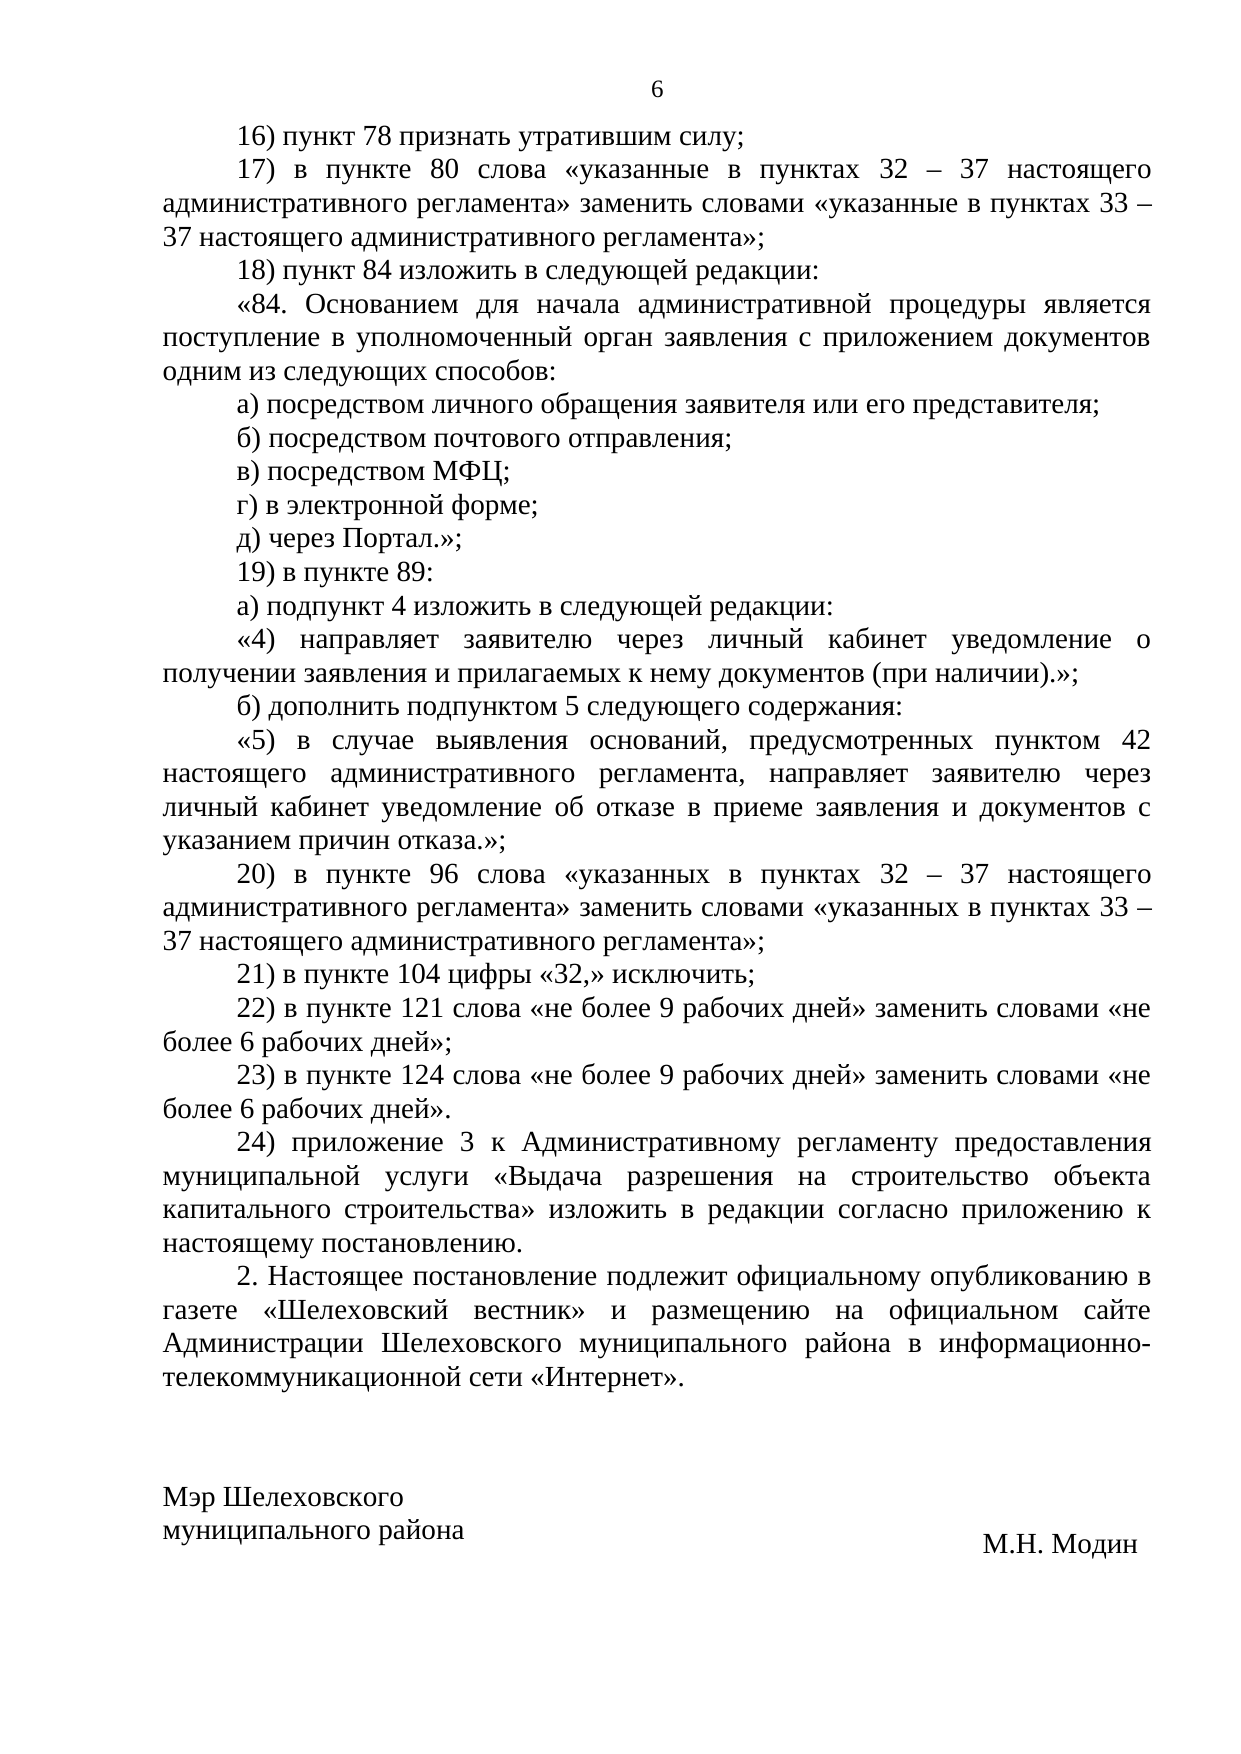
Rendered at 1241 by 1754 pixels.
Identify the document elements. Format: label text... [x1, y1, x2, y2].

text в) посредством МФЦ; [162, 453, 1152, 487]
text 2. Настоящее постановление подлежит официальному опубликованию в газете «Шелеховский вестник» и размещению на официальном сайте Администрации Шелеховского муниципального района в информационно-телекоммуникационной сети «Интернет». [162, 1258, 1152, 1393]
text «4) направляет заявителю через личный кабинет уведомление о получении заявления и прилагаемых к нему документов (при наличии).»; [162, 621, 1152, 688]
text 24) приложение 3 к Административному регламенту предоставления муниципальной услуги «Выдача разрешения на строительство объекта капитального строительства» изложить в редакции согласно приложению к настоящему постановлению. [162, 1124, 1152, 1258]
text д) через Портал.»; [162, 521, 1152, 554]
text г) в электронной форме; [162, 487, 1152, 521]
text «5) в случае выявления оснований, предусмотренных пунктом 42 настоящего административного регламента, направляет заявителю через личный кабинет уведомление об отказе в приеме заявления и документов с указанием причин отказа.»; [162, 722, 1152, 856]
text «84. Основанием для начала административной процедуры является поступление в уполномоченный орган заявления с приложением документов одним из следующих способов: [162, 286, 1152, 386]
text а) подпункт 4 изложить в следующей редакции: [162, 588, 1152, 621]
table_header М.Н. Модин [658, 1479, 1163, 1560]
text 20) в пункте 96 слова «указанных в пунктах 32 – 37 настоящего административного регламента» заменить словами «указанных в пунктах 33 – 37 настоящего административного регламента»; [162, 856, 1152, 957]
text б) посредством почтового отправления; [162, 420, 1152, 453]
text 19) в пункте 89: [162, 554, 1152, 588]
text б) дополнить подпунктом 5 следующего содержания: [162, 688, 1152, 722]
text 21) в пункте 104 цифры «32,» исключить; [162, 957, 1152, 990]
text а) посредством личного обращения заявителя или его представителя; [162, 386, 1152, 420]
text 16) пункт 78 признать утратившим силу; [162, 118, 1152, 152]
text 18) пункт 84 изложить в следующей редакции: [162, 252, 1152, 286]
text 17) в пункте 80 слова «указанные в пунктах 32 – 37 настоящего административного регламента» заменить словами «указанные в пунктах 33 – 37 настоящего административного регламента»; [162, 152, 1152, 252]
text 22) в пункте 121 слова «не более 9 рабочих дней» заменить словами «не более 6 рабочих дней»; [162, 990, 1152, 1057]
text 23) в пункте 124 слова «не более 9 рабочих дней» заменить словами «не более 6 рабочих дней». [162, 1057, 1152, 1124]
table_header Мэр Шелеховского муниципального района [151, 1479, 658, 1560]
